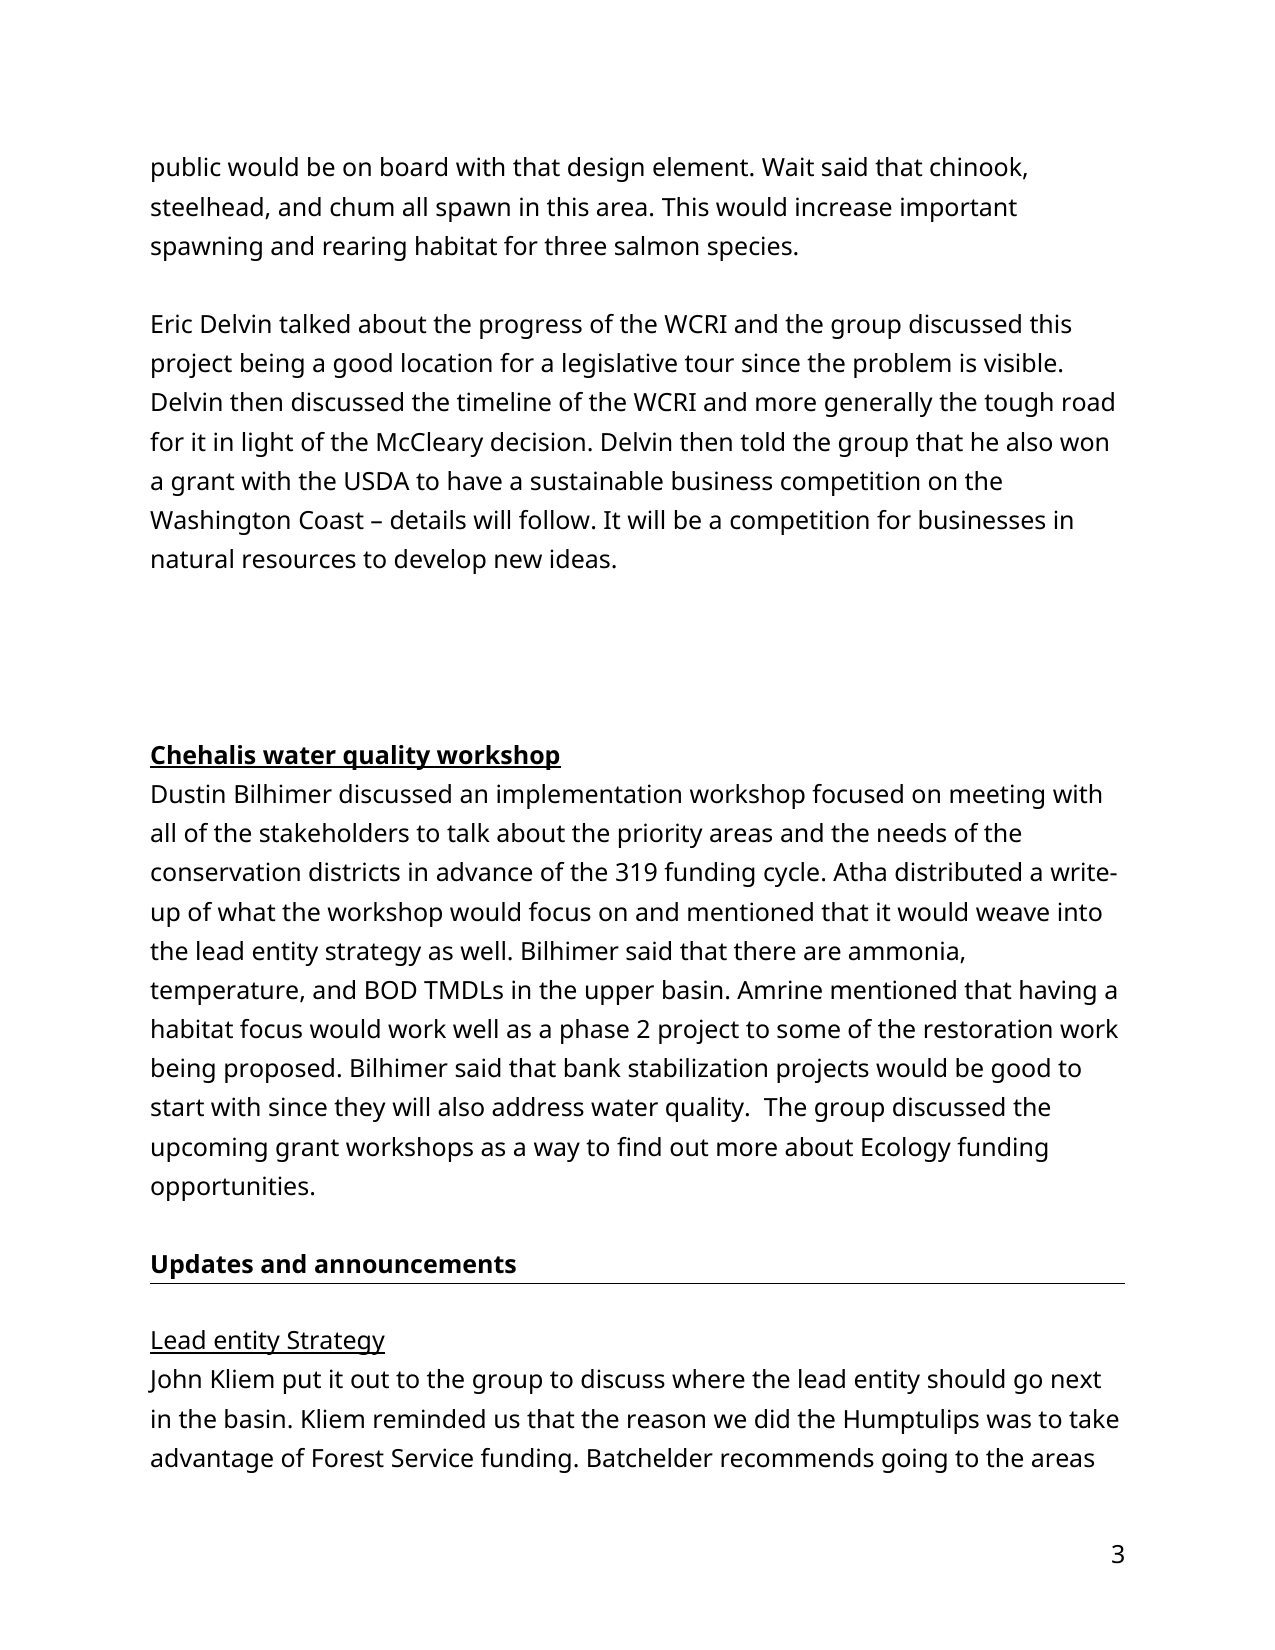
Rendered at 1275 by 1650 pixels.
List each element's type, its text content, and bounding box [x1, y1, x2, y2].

text Updates and announcements [150, 1247, 1125, 1283]
text Chehalis water quality workshop [150, 737, 1125, 772]
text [150, 150, 1125, 262]
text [150, 1362, 1125, 1474]
text Dustin Bilhimer discussed an implementation workshop focused on meeting with all of the stakeholders to talk about the priority areas and the needs of the conservation districts in advance of the 319 funding cycle. Atha distributed a write-up of what the workshop would focus on and mentioned that it would weave into the lead entity strategy as well. Bilhimer said that there are ammonia, temperature, and BOD TMDLs in the upper basin. Amrine mentioned that having a habitat focus would work well as a phase 2 project to some of the restoration work being proposed. Bilhimer said that bank stabilization projects would be good to start with since they will also address water quality. The group discussed the upcoming grant workshops as a way to find out more about Ecology funding opportunities. [150, 777, 1125, 1202]
text Eric Delvin talked about the progress of the WCRI and the group discussed this project being a good location for a legislative tour since the problem is visible. Delvin then discussed the timeline of the WCRI and more generally the tough road for it in light of the McCleary decision. Delvin then told the group that he also won a grant with the USDA to have a sustainable business competition on the Washington Coast – details will follow. It will be a competition for businesses in natural resources to develop new ideas. [150, 307, 1125, 576]
text Lead entity Strategy [150, 1323, 1125, 1357]
